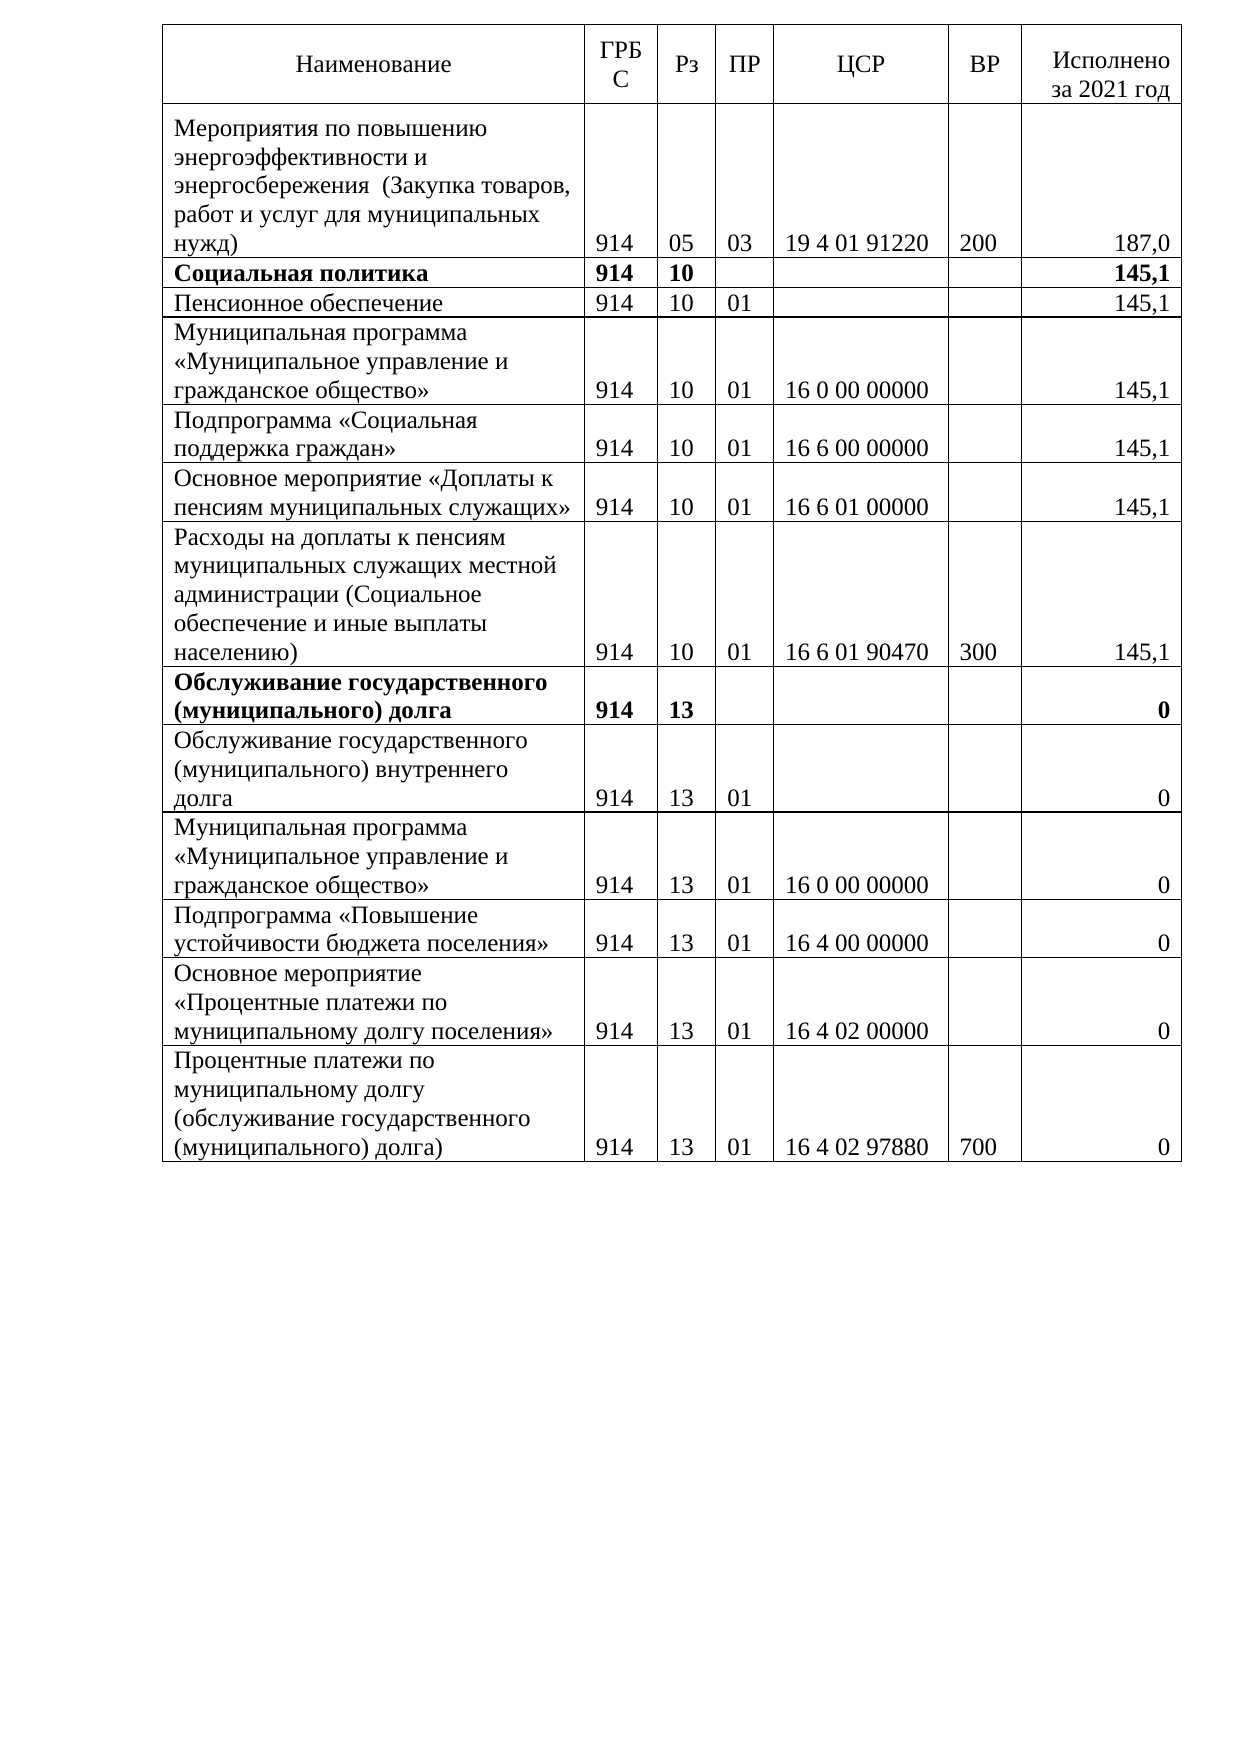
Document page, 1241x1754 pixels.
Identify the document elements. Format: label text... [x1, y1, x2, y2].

table_cell 01 [716, 725, 773, 811]
table_cell 13 [658, 667, 715, 724]
table_cell 145,1 [1022, 522, 1181, 666]
table_cell 01 [716, 1046, 773, 1161]
table_cell 01 [716, 522, 773, 666]
table_header Исполнено за 2021 год [1022, 25, 1181, 103]
table_cell [949, 288, 1021, 316]
table_cell 914 [585, 900, 657, 957]
table_cell 19 4 01 91220 [774, 104, 948, 257]
table_header Наименование [163, 25, 584, 103]
table_cell 145,1 [1022, 463, 1181, 521]
table_cell 914 [585, 318, 657, 404]
table_cell 16 0 00 00000 [774, 318, 948, 404]
table_cell [774, 667, 948, 724]
table_cell 0 [1022, 958, 1181, 1044]
table_cell 300 [949, 522, 1021, 666]
table_cell 0 [1022, 813, 1181, 899]
table_cell 0 [1022, 667, 1181, 724]
table_cell 914 [585, 463, 657, 521]
table_cell [716, 667, 773, 724]
table_header ЦСР [774, 25, 948, 103]
table_cell 13 [658, 958, 715, 1044]
table_cell 914 [585, 725, 657, 811]
table_cell 145,1 [1022, 405, 1181, 462]
table_cell [949, 258, 1021, 287]
table_cell [949, 463, 1021, 521]
table_cell 0 [1022, 725, 1181, 811]
table_cell Основное мероприятие «Процентные платежи по муниципальному долгу поселения» [163, 958, 584, 1044]
table_cell 700 [949, 1046, 1021, 1161]
table_cell Муниципальная программа «Муниципальное управление и гражданское общество» [163, 813, 584, 899]
table_cell 03 [716, 104, 773, 257]
table_cell 0 [1022, 1046, 1181, 1161]
table_header Рз [658, 25, 715, 103]
table_cell Мероприятия по повышению энергоэффективности и энергосбережения (Закупка товаров, работ и услуг для муниципальных нужд) [163, 104, 584, 257]
table_cell 16 4 02 97880 [774, 1046, 948, 1161]
table_cell 10 [658, 405, 715, 462]
table_cell 01 [716, 813, 773, 899]
table_cell 01 [716, 958, 773, 1044]
table_cell 914 [585, 405, 657, 462]
table_cell 187,0 [1022, 104, 1181, 257]
table_cell 914 [585, 104, 657, 257]
table_cell 10 [658, 522, 715, 666]
table_cell 16 4 00 00000 [774, 900, 948, 957]
table_cell 16 6 01 00000 [774, 463, 948, 521]
table_cell 10 [658, 258, 715, 287]
table_cell 13 [658, 900, 715, 957]
table_cell Муниципальная программа «Муниципальное управление и гражданское общество» [163, 318, 584, 404]
table_header ПР [716, 25, 773, 103]
table_cell [949, 813, 1021, 899]
table_header ГРБС [585, 25, 657, 103]
table_cell 13 [658, 1046, 715, 1161]
table_cell [949, 958, 1021, 1044]
table_cell 16 0 00 00000 [774, 813, 948, 899]
table_header ВР [949, 25, 1021, 103]
table_cell 01 [716, 318, 773, 404]
table_cell 16 6 00 00000 [774, 405, 948, 462]
table_cell 914 [585, 1046, 657, 1161]
table_cell 145,1 [1022, 318, 1181, 404]
table_cell [949, 725, 1021, 811]
table_cell 13 [658, 725, 715, 811]
table_cell [774, 288, 948, 316]
table_cell Основное мероприятие «Доплаты к пенсиям муниципальных служащих» [163, 463, 584, 521]
table_cell 10 [658, 463, 715, 521]
table_cell 200 [949, 104, 1021, 257]
table_cell 16 6 01 90470 [774, 522, 948, 666]
table_cell Обслуживание государственного (муниципального) долга [163, 667, 584, 724]
table_cell Процентные платежи по муниципальному долгу (обслуживание государственного (муниципального) долга) [163, 1046, 584, 1161]
table_cell [949, 318, 1021, 404]
table_cell [774, 258, 948, 287]
table_cell 914 [585, 813, 657, 899]
table_cell 914 [585, 288, 657, 316]
table_cell 145,1 [1022, 258, 1181, 287]
table_cell Подпрограмма «Повышение устойчивости бюджета поселения» [163, 900, 584, 957]
table_cell 05 [658, 104, 715, 257]
table_cell 10 [658, 318, 715, 404]
table_cell 01 [716, 900, 773, 957]
table_cell 16 4 02 00000 [774, 958, 948, 1044]
table_cell [949, 667, 1021, 724]
table_cell 914 [585, 258, 657, 287]
table_cell [949, 900, 1021, 957]
table_cell 01 [716, 463, 773, 521]
table_cell Подпрограмма «Социальная поддержка граждан» [163, 405, 584, 462]
table_cell Пенсионное обеспечение [163, 288, 584, 316]
table_cell [949, 405, 1021, 462]
table_cell Социальная политика [163, 258, 584, 287]
table_cell 914 [585, 522, 657, 666]
table_cell 01 [716, 405, 773, 462]
table_cell 914 [585, 958, 657, 1044]
table_cell 914 [585, 667, 657, 724]
table_cell 145,1 [1022, 288, 1181, 316]
table_cell Обслуживание государственного (муниципального) внутреннего долга [163, 725, 584, 811]
table_cell 13 [658, 813, 715, 899]
table_cell Расходы на доплаты к пенсиям муниципальных служащих местной администрации (Социальное обеспечение и иные выплаты населению) [163, 522, 584, 666]
table_cell [774, 725, 948, 811]
table_cell 10 [658, 288, 715, 316]
table_cell 0 [1022, 900, 1181, 957]
table_cell [716, 258, 773, 287]
table_cell 01 [716, 288, 773, 316]
